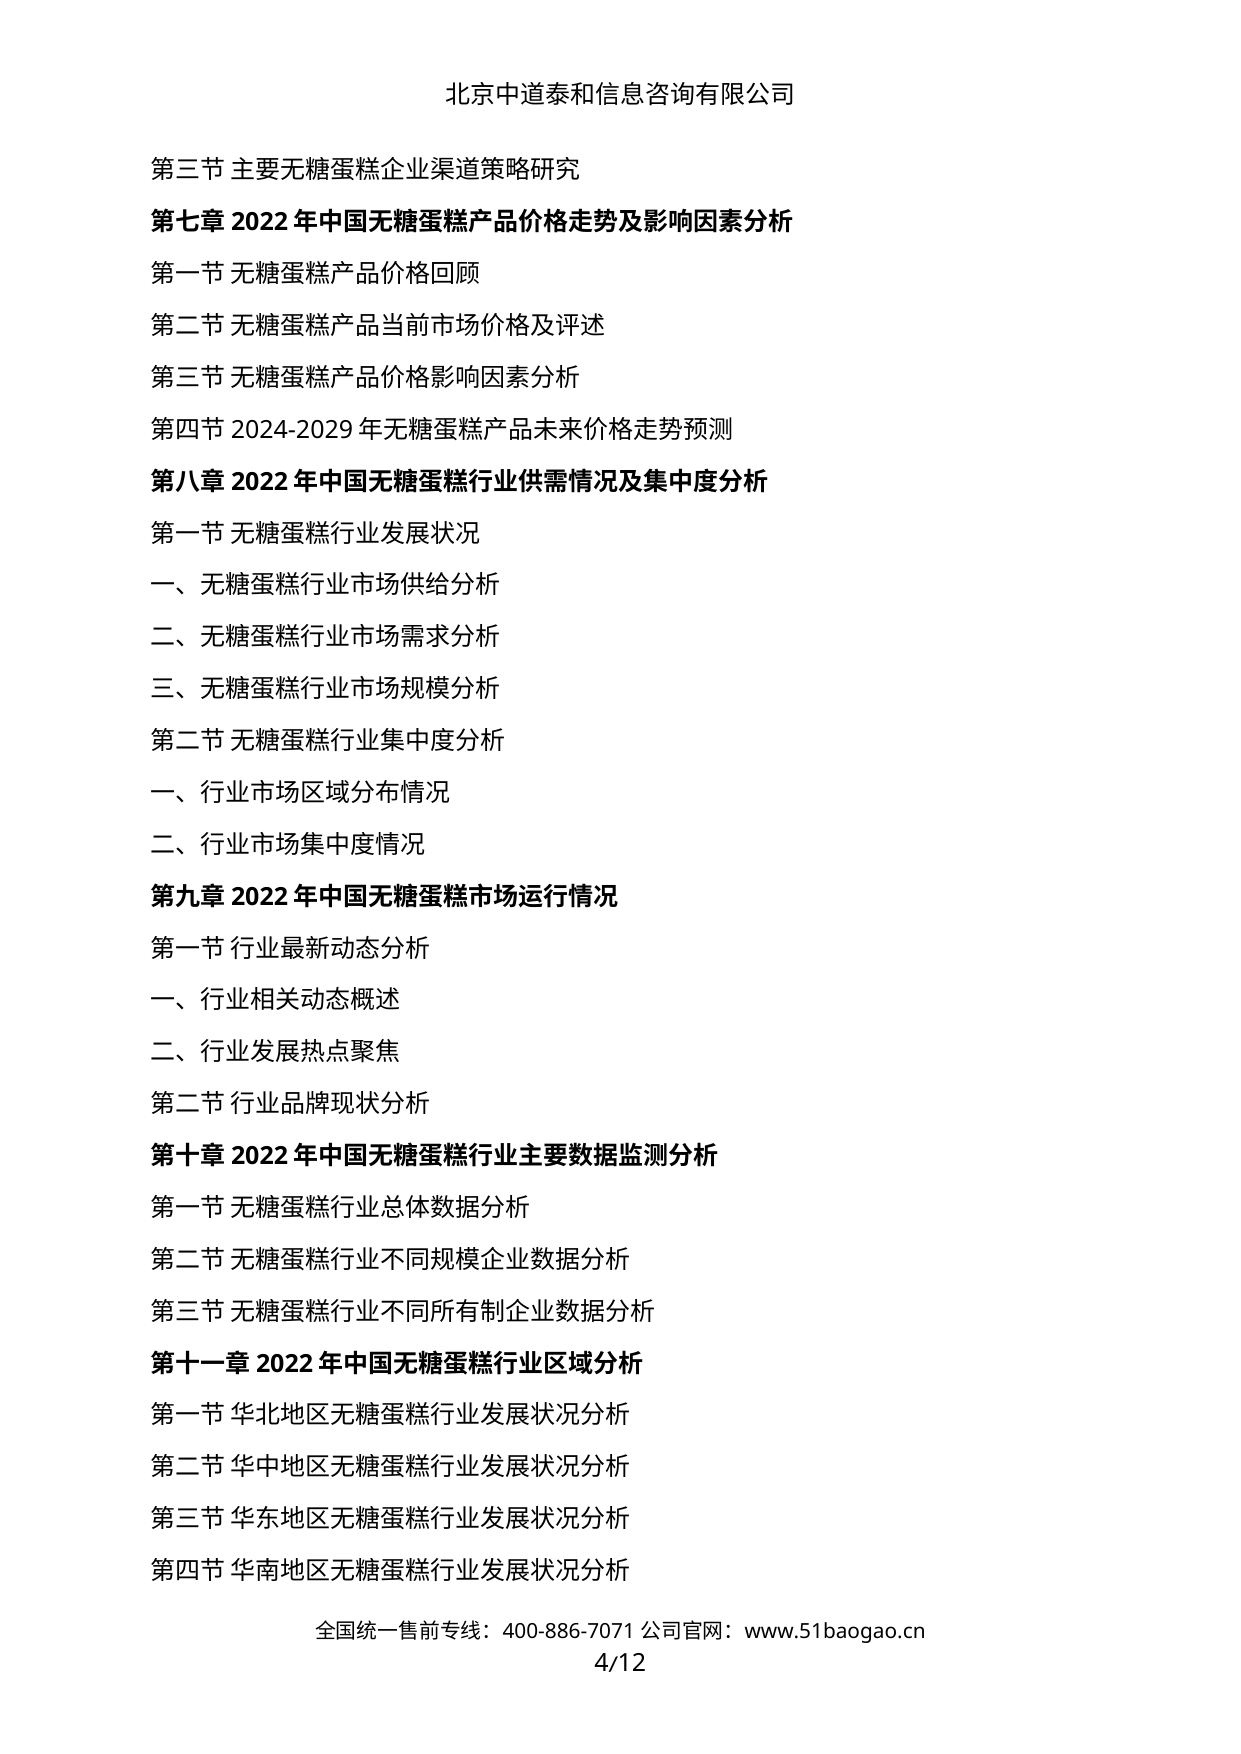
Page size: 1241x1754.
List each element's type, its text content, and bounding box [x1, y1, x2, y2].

text 三、无糖蛋糕行业市场规模分析 [150, 669, 1090, 705]
text 第一节 无糖蛋糕产品价格回顾 [150, 254, 1090, 290]
text 第七章 2022年中国无糖蛋糕产品价格走势及影响因素分析 [150, 202, 1090, 238]
text 二、行业市场集中度情况 [150, 824, 1090, 861]
text 第一节 无糖蛋糕行业总体数据分析 [150, 1187, 1090, 1224]
text 一、行业市场区域分布情况 [150, 772, 1090, 809]
text 一、无糖蛋糕行业市场供给分析 [150, 565, 1090, 601]
text 第八章 2022年中国无糖蛋糕行业供需情况及集中度分析 [150, 461, 1090, 497]
text 一、行业相关动态概述 [150, 980, 1090, 1016]
text 第十章 2022年中国无糖蛋糕行业主要数据监测分析 [150, 1136, 1090, 1172]
text 第一节 无糖蛋糕行业发展状况 [150, 513, 1090, 549]
text 第二节 无糖蛋糕行业不同规模企业数据分析 [150, 1239, 1090, 1276]
text 第十一章 2022年中国无糖蛋糕行业区域分析 [150, 1343, 1090, 1379]
text 第三节 华东地区无糖蛋糕行业发展状况分析 [150, 1499, 1090, 1535]
text 二、行业发展热点聚焦 [150, 1032, 1090, 1068]
text 第二节 华中地区无糖蛋糕行业发展状况分析 [150, 1447, 1090, 1483]
text 第三节 无糖蛋糕产品价格影响因素分析 [150, 357, 1090, 394]
text 第二节 无糖蛋糕产品当前市场价格及评述 [150, 306, 1090, 342]
text 第九章 2022年中国无糖蛋糕市场运行情况 [150, 876, 1090, 912]
text 第二节 行业品牌现状分析 [150, 1084, 1090, 1120]
text 第一节 华北地区无糖蛋糕行业发展状况分析 [150, 1395, 1090, 1431]
text 第一节 行业最新动态分析 [150, 928, 1090, 964]
text 第三节 无糖蛋糕行业不同所有制企业数据分析 [150, 1291, 1090, 1327]
text 第二节 无糖蛋糕行业集中度分析 [150, 721, 1090, 757]
text 二、无糖蛋糕行业市场需求分析 [150, 617, 1090, 653]
text 第三节 主要无糖蛋糕企业渠道策略研究 [150, 150, 1090, 186]
text 第四节 2024-2029年无糖蛋糕产品未来价格走势预测 [150, 409, 1090, 446]
text 第四节 华南地区无糖蛋糕行业发展状况分析 [150, 1551, 1090, 1587]
